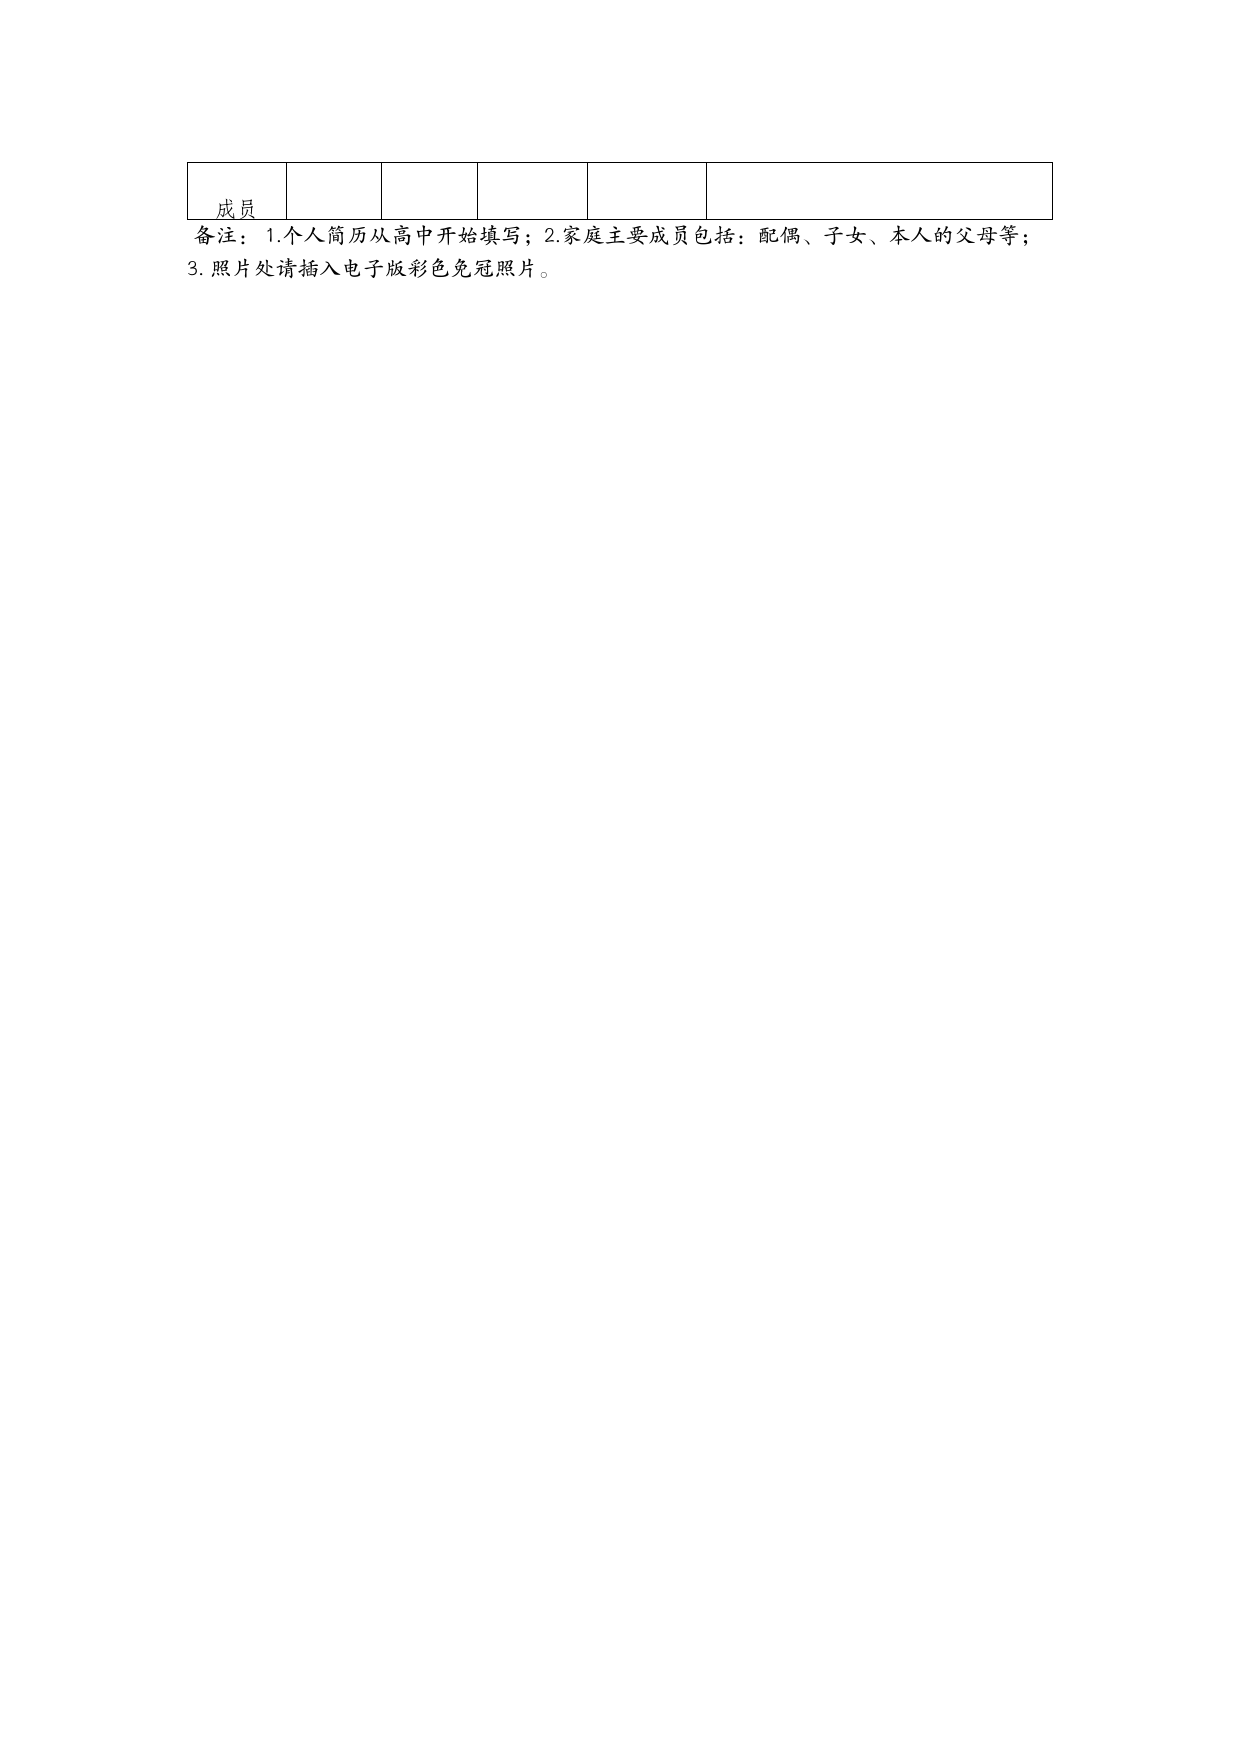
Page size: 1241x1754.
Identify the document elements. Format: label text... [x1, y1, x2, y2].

table_cell [382, 163, 477, 219]
table_cell [707, 163, 1052, 219]
table_cell [287, 163, 381, 219]
table_cell [478, 163, 587, 219]
table_cell [588, 163, 706, 219]
text 备注： 1.个人简历从高中开始填写；2.家庭主要成员包括：配偶、子女、本人的父母等；3. 照片处请插入电子版彩色免冠照片。 [187, 220, 1053, 285]
